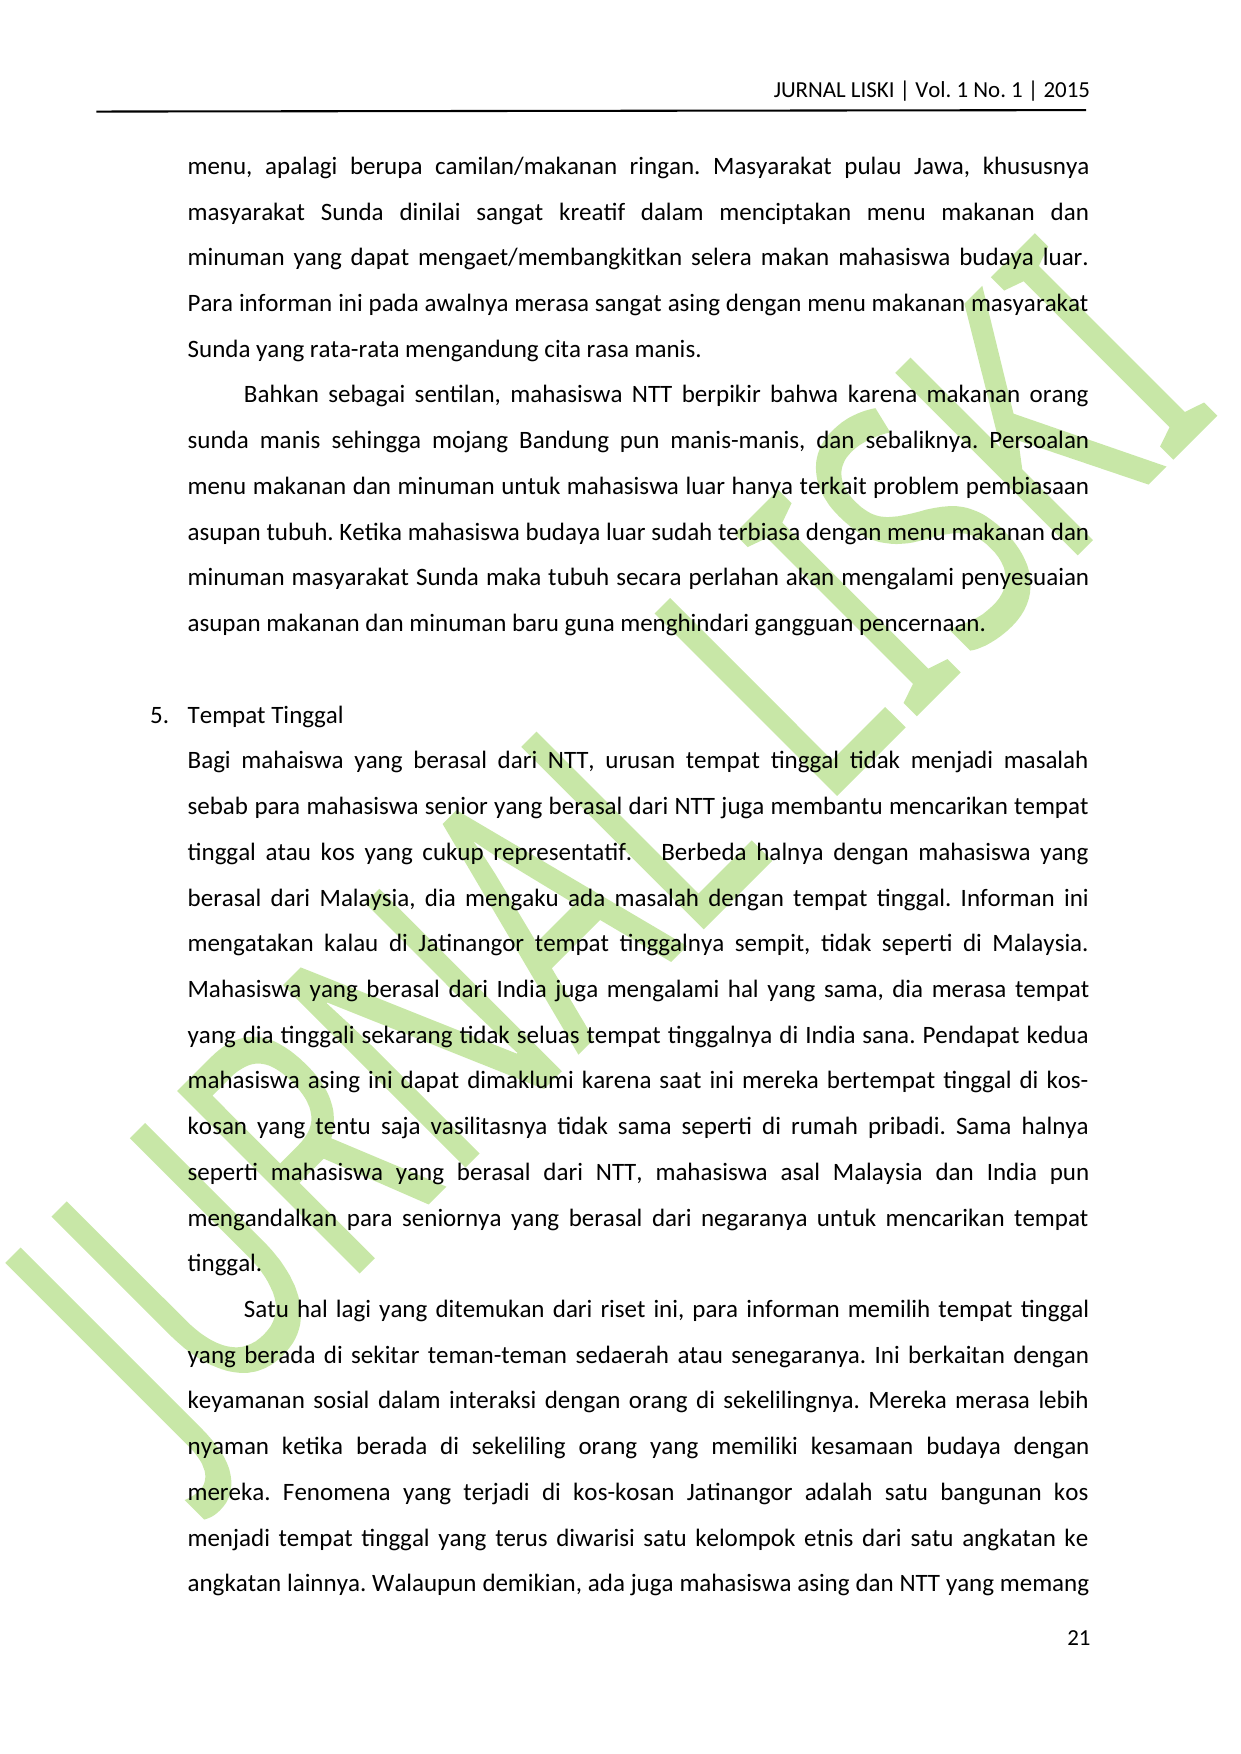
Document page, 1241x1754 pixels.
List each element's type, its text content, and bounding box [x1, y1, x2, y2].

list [187, 150, 1090, 363]
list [187, 1293, 1090, 1598]
list Tempat Tinggal [150, 699, 1090, 729]
list Bahkan sebagai sentilan, mahasiswa NTT berpikir bahwa karena makanan orang sunda manis sehingga mojang Bandung pun manis-manis, dan sebaliknya. Persoalan menu makanan dan minuman untuk mahasiswa luar hanya terkait problem pembiasaan asupan tubuh. Ketika mahasiswa budaya luar sudah terbiasa dengan menu makanan dan minuman masyarakat Sunda maka tubuh secara perlahan akan mengalami penyesuaian asupan makanan dan minuman baru guna menghindari gangguan pencernaan. [187, 379, 1090, 638]
list Bagi mahaiswa yang berasal dari NTT, urusan tempat tinggal tidak menjadi masalah sebab para mahasiswa senior yang berasal dari NTT juga membantu mencarikan tempat tinggal atau kos yang cukup representatif. Berbeda halnya dengan mahasiswa yang berasal dari Malaysia, dia mengaku ada masalah dengan tempat tinggal. Informan ini mengatakan kalau di Jatinangor tempat tinggalnya sempit, tidak seperti di Malaysia. Mahasiswa yang berasal dari India juga mengalami hal yang sama, dia merasa tempat yang dia tinggali sekarang tidak seluas tempat tinggalnya di India sana. Pendapat kedua mahasiswa asing ini dapat dimaklumi karena saat ini mereka bertempat tinggal di kos-kosan yang tentu saja vasilitasnya tidak sama seperti di rumah pribadi. Sama halnya seperti mahasiswa yang berasal dari NTT, mahasiswa asal Malaysia dan India pun mengandalkan para seniornya yang berasal dari negaranya untuk mencarikan tempat tinggal. [187, 744, 1090, 1278]
